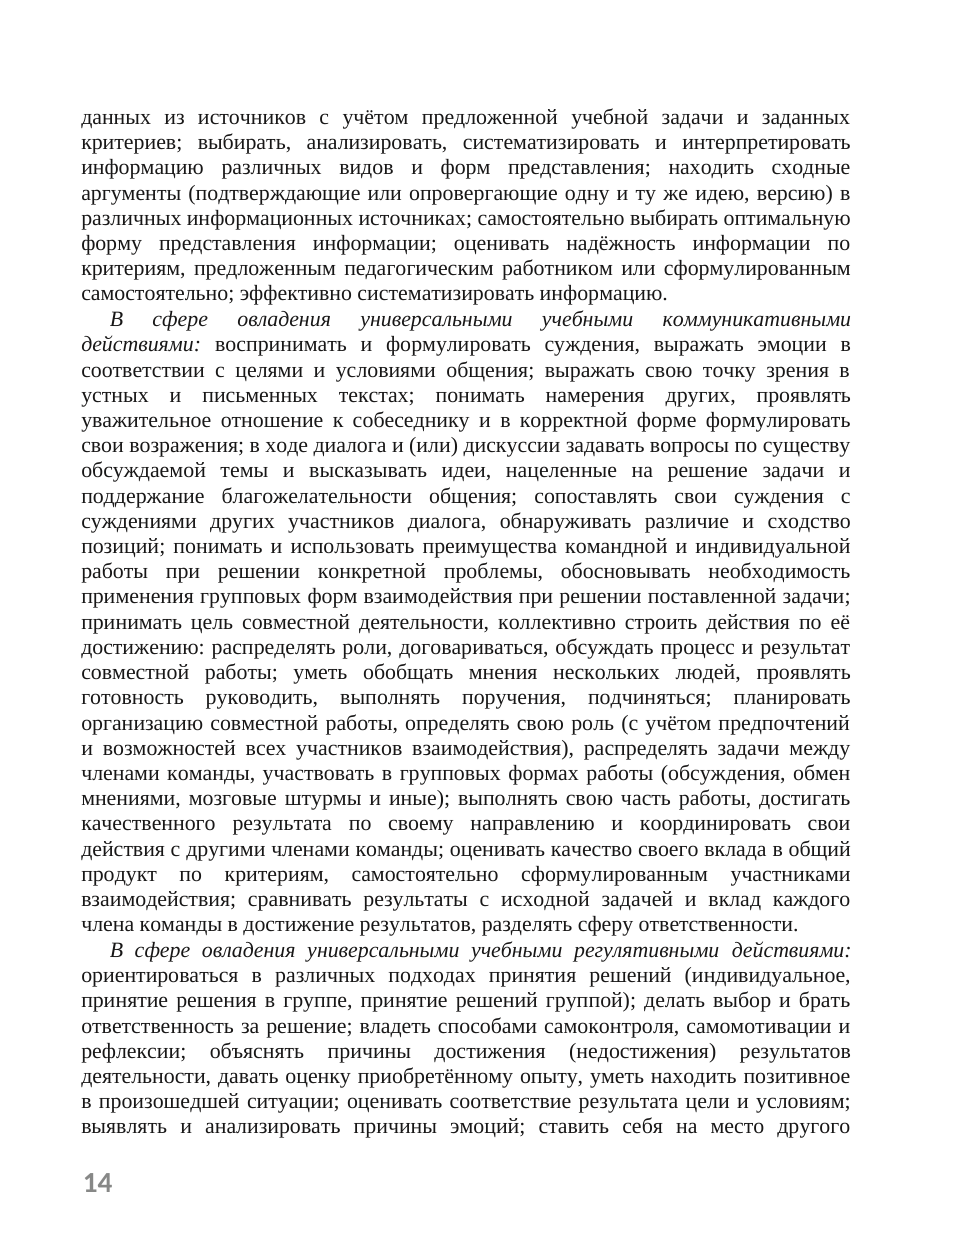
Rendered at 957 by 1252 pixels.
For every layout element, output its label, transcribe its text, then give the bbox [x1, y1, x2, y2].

text В сфере овладения универсальными учебными коммуникативными действиями: воспринимать и формулировать суждения, выражать эмоции в соответствии с целями и условиями общения; выражать свою точку зрения в устных и письменных текстах; понимать намерения других, проявлять уважительное отношение к собеседнику и в корректной форме формулировать свои возражения; в ходе диалога и (или) дискуссии задавать вопросы по существу обсуждаемой темы и высказывать идеи, нацеленные на решение задачи и поддержание благожелательности общения; сопоставлять свои суждения с суждениями других участников диалога, обнаруживать различие и сходство позиций; понимать и использовать преимущества командной и индивидуальной работы при решении конкретной проблемы, обосновывать необходимость применения групповых форм взаимодействия при решении поставленной задачи; принимать цель совместной деятельности, коллективно строить действия по её достижению: распределять роли, договариваться, обсуждать процесс и результат совместной работы; уметь обобщать мнения нескольких людей, проявлять готовность руководить, выполнять поручения, подчиняться; планировать организацию совместной работы, определять свою роль (с учётом предпочтений и возможностей всех участников взаимодействия), распределять задачи между членами команды, участвовать в групповых формах работы (обсуждения, обмен мнениями, мозговые штурмы и иные); выполнять свою часть работы, достигать качественного результата по своему направлению и координировать свои действия с другими членами команды; оценивать качество своего вклада в общий продукт по критериям, самостоятельно сформулированным участниками взаимодействия; сравнивать результаты с исходной задачей и вклад каждого члена команды в достижение результатов, разделять сферу ответственности. [81, 306, 851, 936]
